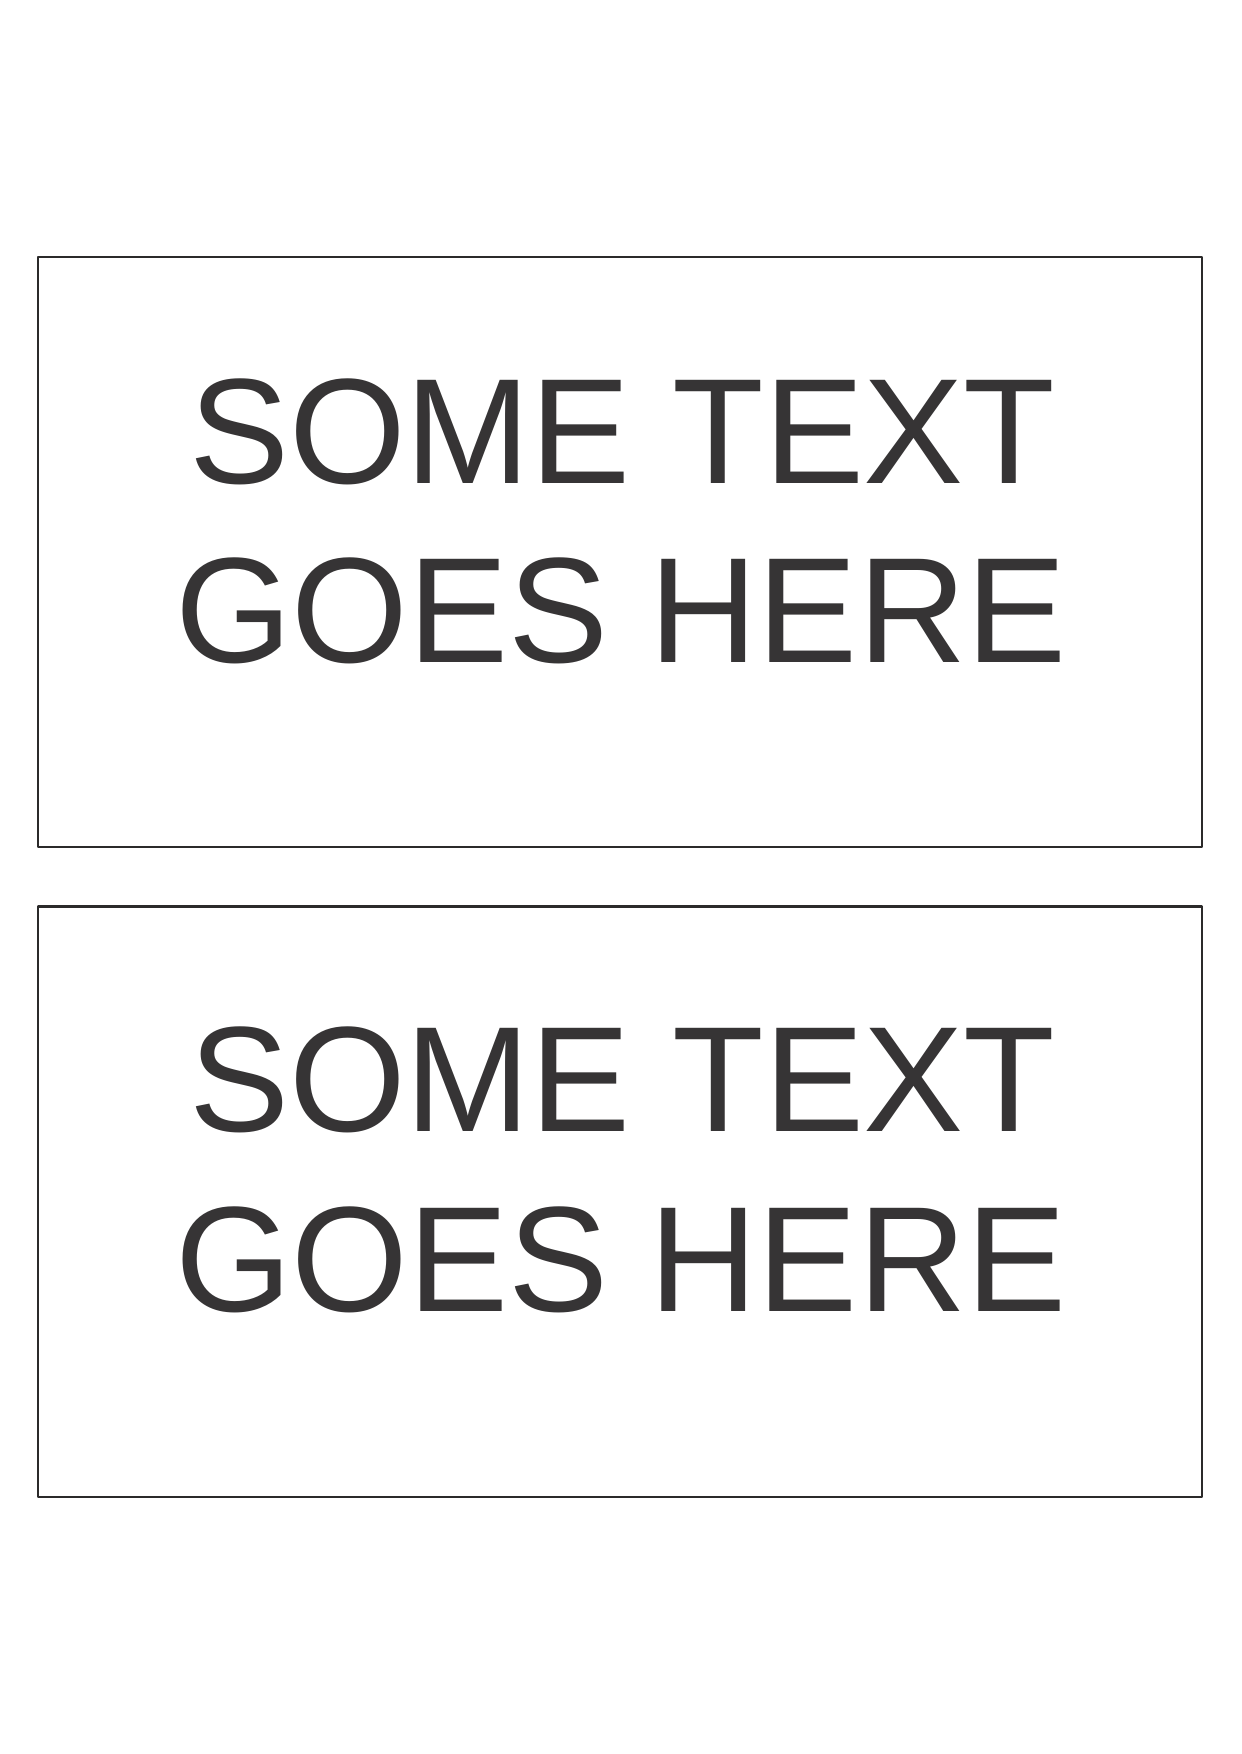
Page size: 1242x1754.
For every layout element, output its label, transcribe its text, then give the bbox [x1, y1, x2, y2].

text GOES HERE [161, 1171, 1081, 1343]
text GOES HERE [161, 523, 1081, 691]
text SOME TEXT [176, 357, 1068, 515]
text SOME TEXT [176, 1005, 1068, 1163]
